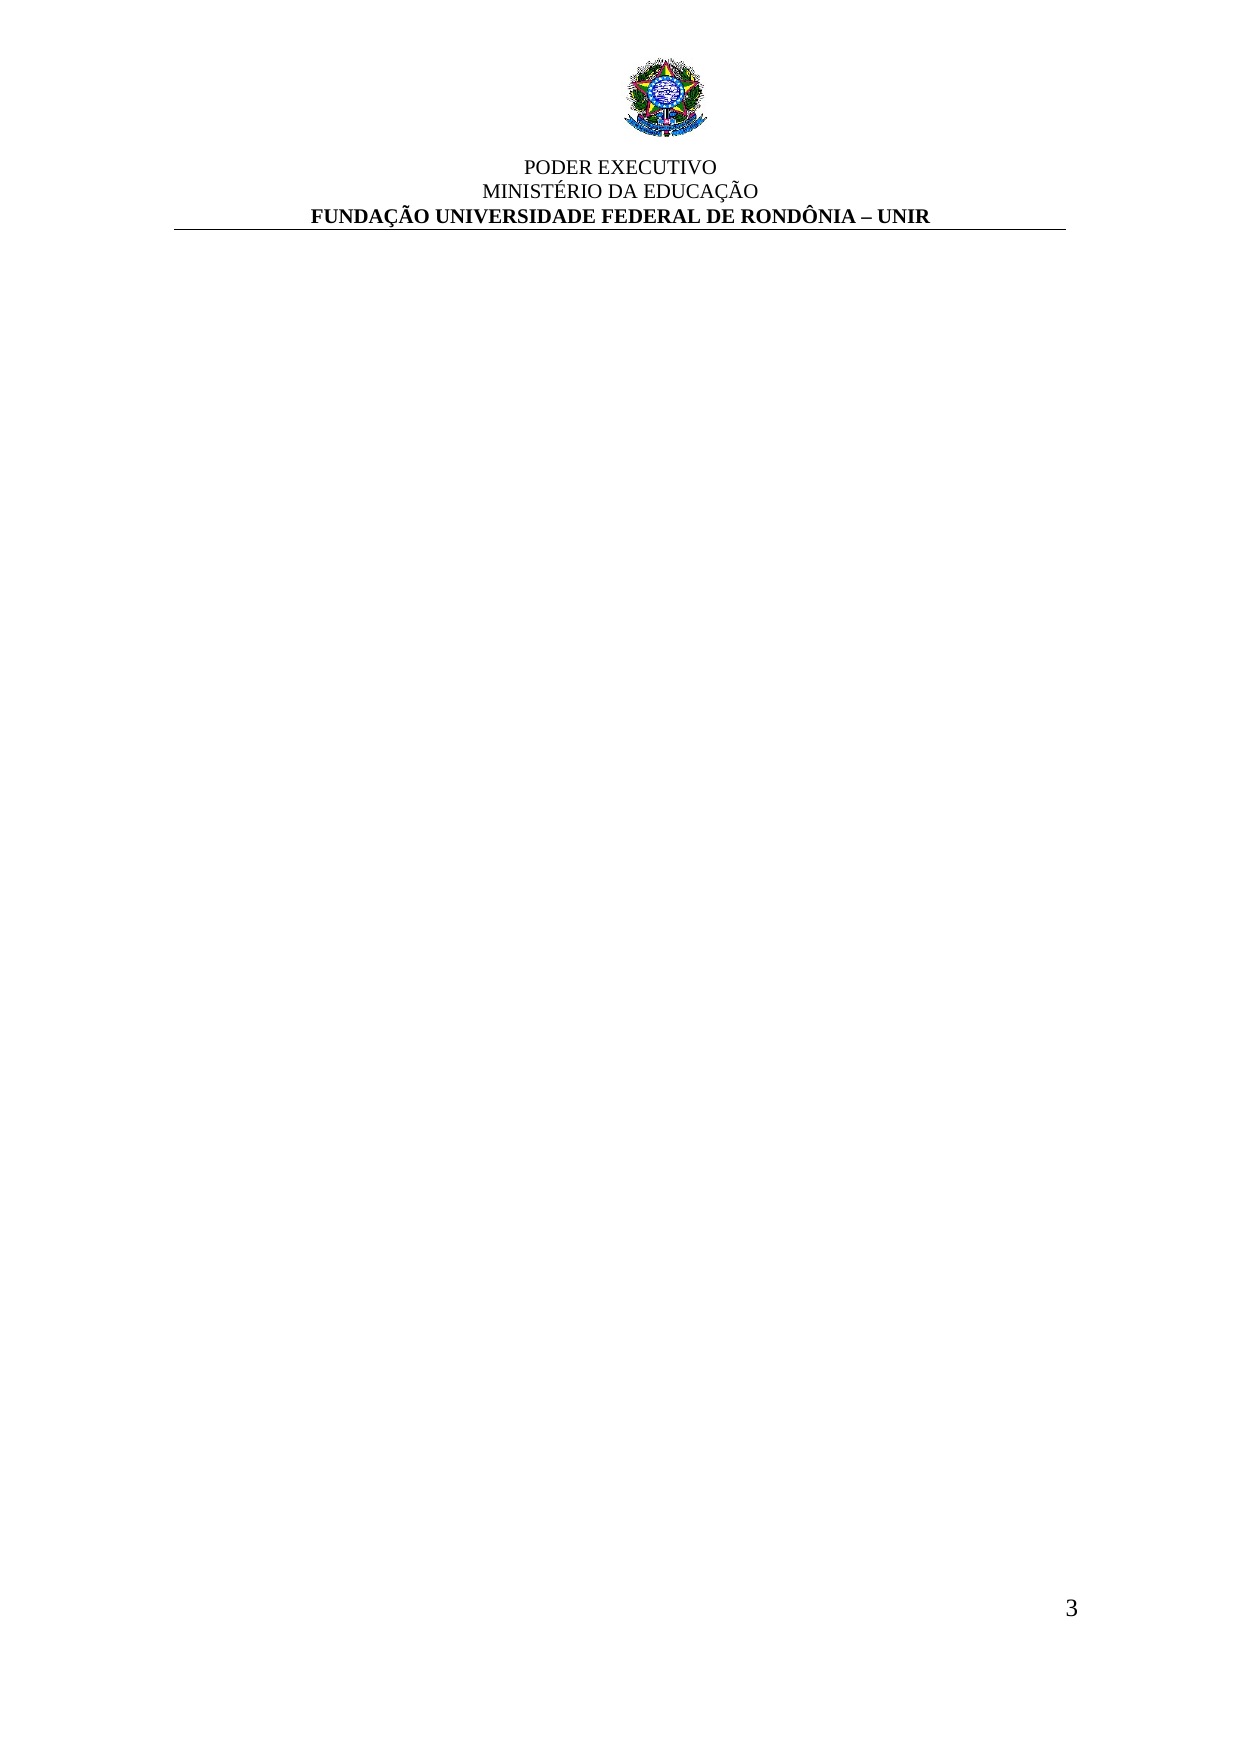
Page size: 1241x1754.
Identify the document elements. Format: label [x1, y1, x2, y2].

picture [621, 57, 708, 137]
